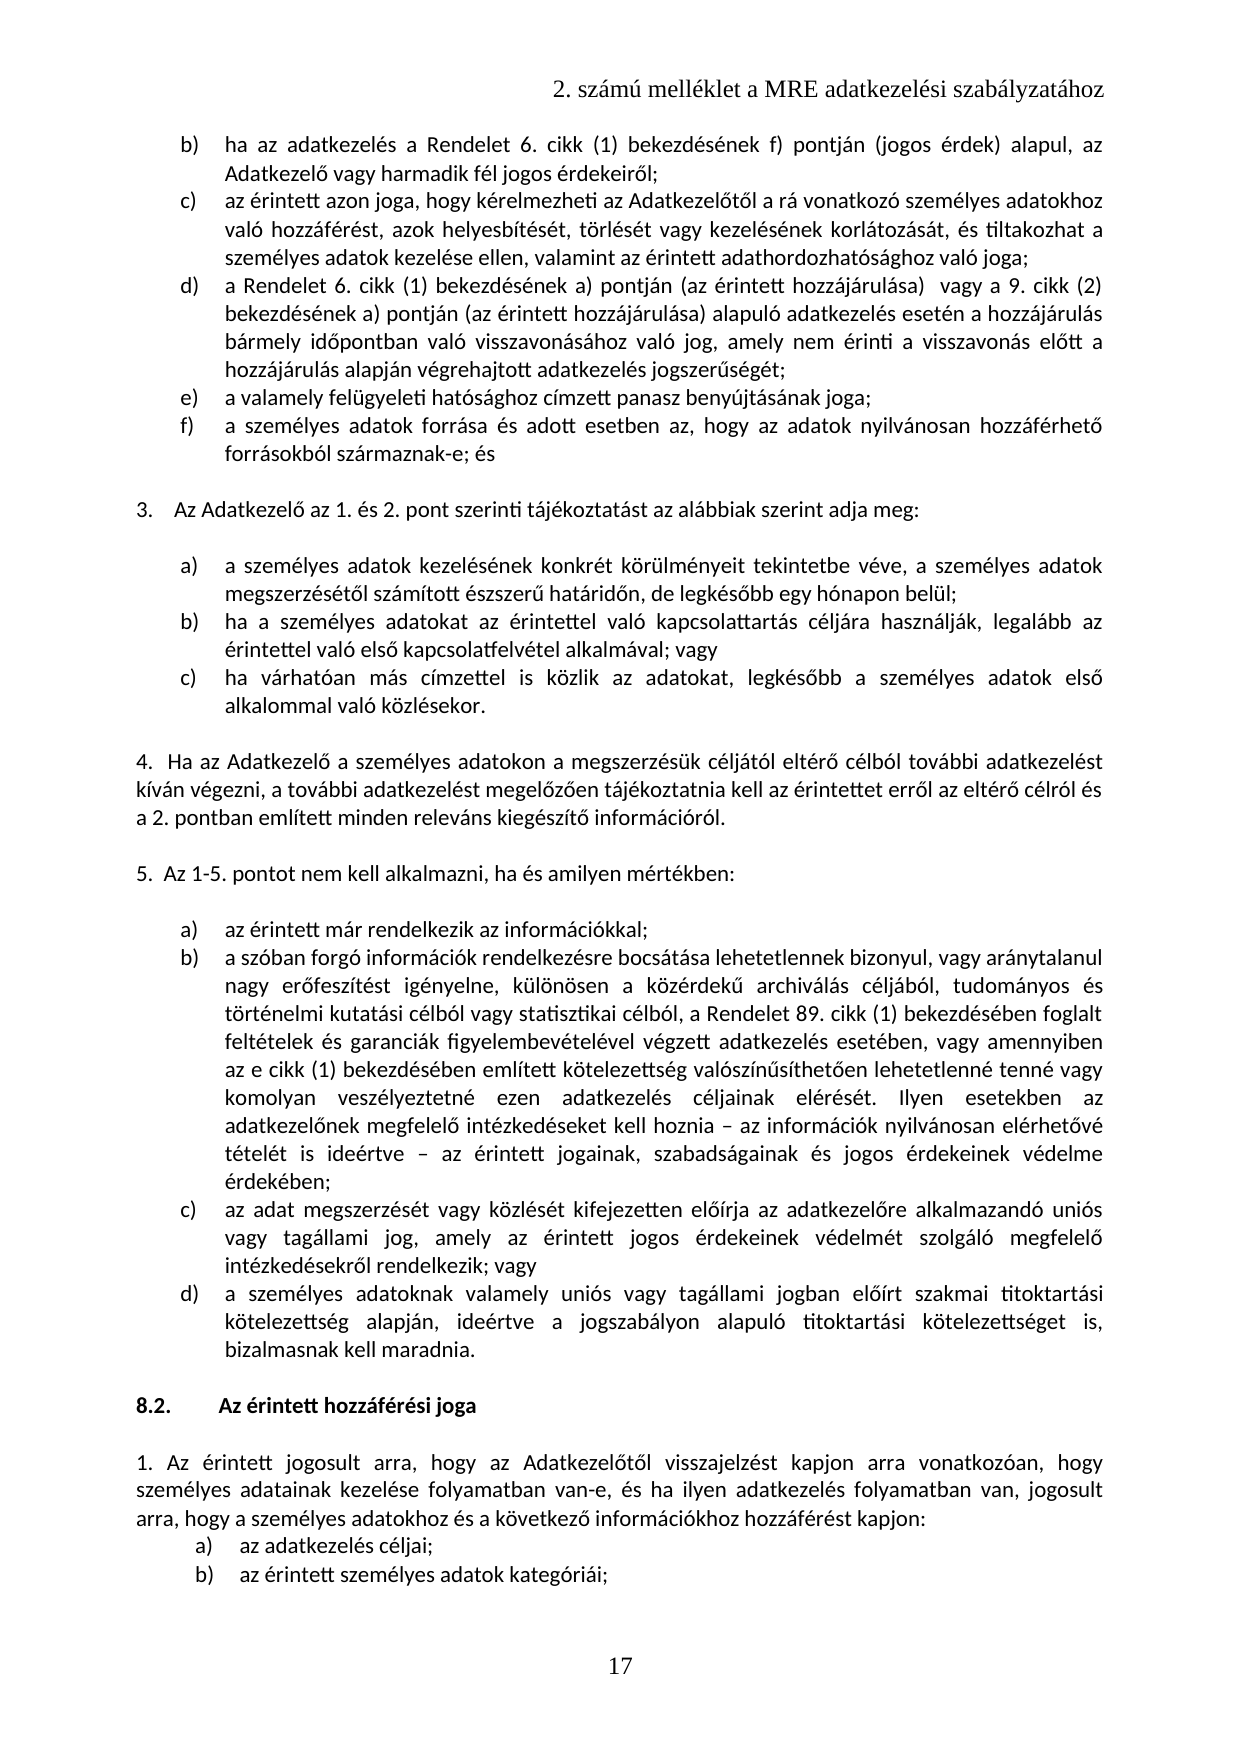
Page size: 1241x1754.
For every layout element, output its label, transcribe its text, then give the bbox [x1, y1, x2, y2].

text 3. Az Adatkezelő az 1. és 2. pont szerinti tájékoztatást az alábbiak szerint adja meg: [136, 495, 1104, 523]
text b) a szóban forgó információk rendelkezésre bocsátása lehetetlennek bizonyul, vagy aránytalanul nagy erőfeszítést igényelne, különösen a közérdekű archiválás céljából, tudományos és történelmi kutatási célból vagy statisztikai célból, a Rendelet 89. cikk (1) bekezdésében foglalt feltételek és garanciák figyelembevételével végzett adatkezelés esetében, vagy amennyiben az e cikk (1) bekezdésében említett kötelezettség valószínűsíthetően lehetetlenné tenné vagy komolyan veszélyeztetné ezen adatkezelés céljainak elérését. Ilyen esetekben az adatkezelőnek megfelelő intézkedéseket kell hoznia – az információk nyilvánosan elérhetővé tételét is ideértve – az érintett jogainak, szabadságainak és jogos érdekeinek védelme érdekében; [180, 943, 1104, 1195]
text d) a személyes adatoknak valamely uniós vagy tagállami jogban előírt szakmai titoktartási kötelezettség alapján, ideértve a jogszabályon alapuló titoktartási kötelezettséget is, bizalmasnak kell maradnia. [180, 1279, 1104, 1363]
text a) az érintett már rendelkezik az információkkal; [180, 915, 1104, 943]
text 1. Az érintett jogosult arra, hogy az Adatkezelőtől visszajelzést kapjon arra vonatkozóan, hogy személyes adatainak kezelése folyamatban van-e, és ha ilyen adatkezelés folyamatban van, jogosult arra, hogy a személyes adatokhoz és a következő információkhoz hozzáférést kapjon: [136, 1448, 1104, 1532]
text b) ha az adatkezelés a Rendelet 6. cikk (1) bekezdésének f) pontján (jogos érdek) alapul, az Adatkezelő vagy harmadik fél jogos érdekeiről; [180, 131, 1104, 187]
text f) a személyes adatok forrása és adott esetben az, hogy az adatok nyilvánosan hozzáférhető forrásokból származnak-e; és [180, 411, 1104, 467]
text c) az adat megszerzését vagy közlését kifejezetten előírja az adatkezelőre alkalmazandó uniós vagy tagállami jog, amely az érintett jogos érdekeinek védelmét szolgáló megfelelő intézkedésekről rendelkezik; vagy [180, 1195, 1104, 1279]
text e) a valamely felügyeleti hatósághoz címzett panasz benyújtásának joga; [180, 383, 1104, 411]
text c) ha várhatóan más címzettel is közlik az adatokat, legkésőbb a személyes adatok első alkalommal való közlésekor. [180, 663, 1104, 719]
text d) a Rendelet 6. cikk (1) bekezdésének a) pontján (az érintett hozzájárulása) vagy a 9. cikk (2) bekezdésének a) pontján (az érintett hozzájárulása) alapuló adatkezelés esetén a hozzájárulás bármely időpontban való visszavonásához való jog, amely nem érinti a visszavonás előtt a hozzájárulás alapján végrehajtott adatkezelés jogszerűségét; [180, 271, 1104, 383]
text b) ha a személyes adatokat az érintettel való kapcsolattartás céljára használják, legalább az érintettel való első kapcsolatfelvétel alkalmával; vagy [180, 607, 1104, 663]
text a) a személyes adatok kezelésének konkrét körülményeit tekintetbe véve, a személyes adatok megszerzésétől számított észszerű határidőn, de legkésőbb egy hónapon belül; [180, 551, 1104, 607]
list Az érintett hozzáférési joga [136, 1392, 1104, 1419]
text b) az érintett személyes adatok kategóriái; [195, 1560, 1104, 1588]
text a) az adatkezelés céljai; [195, 1532, 1104, 1560]
text c) az érintett azon joga, hogy kérelmezheti az Adatkezelőtől a rá vonatkozó személyes adatokhoz való hozzáférést, azok helyesbítését, törlését vagy kezelésének korlátozását, és tiltakozhat a személyes adatok kezelése ellen, valamint az érintett adathordozhatósághoz való joga; [180, 187, 1104, 271]
text 4. Ha az Adatkezelő a személyes adatokon a megszerzésük céljától eltérő célból további adatkezelést kíván végezni, a további adatkezelést megelőzően tájékoztatnia kell az érintettet erről az eltérő célról és a 2. pontban említett minden releváns kiegészítő információról. [136, 747, 1104, 831]
text 5. Az 1-5. pontot nem kell alkalmazni, ha és amilyen mértékben: [136, 859, 1104, 887]
